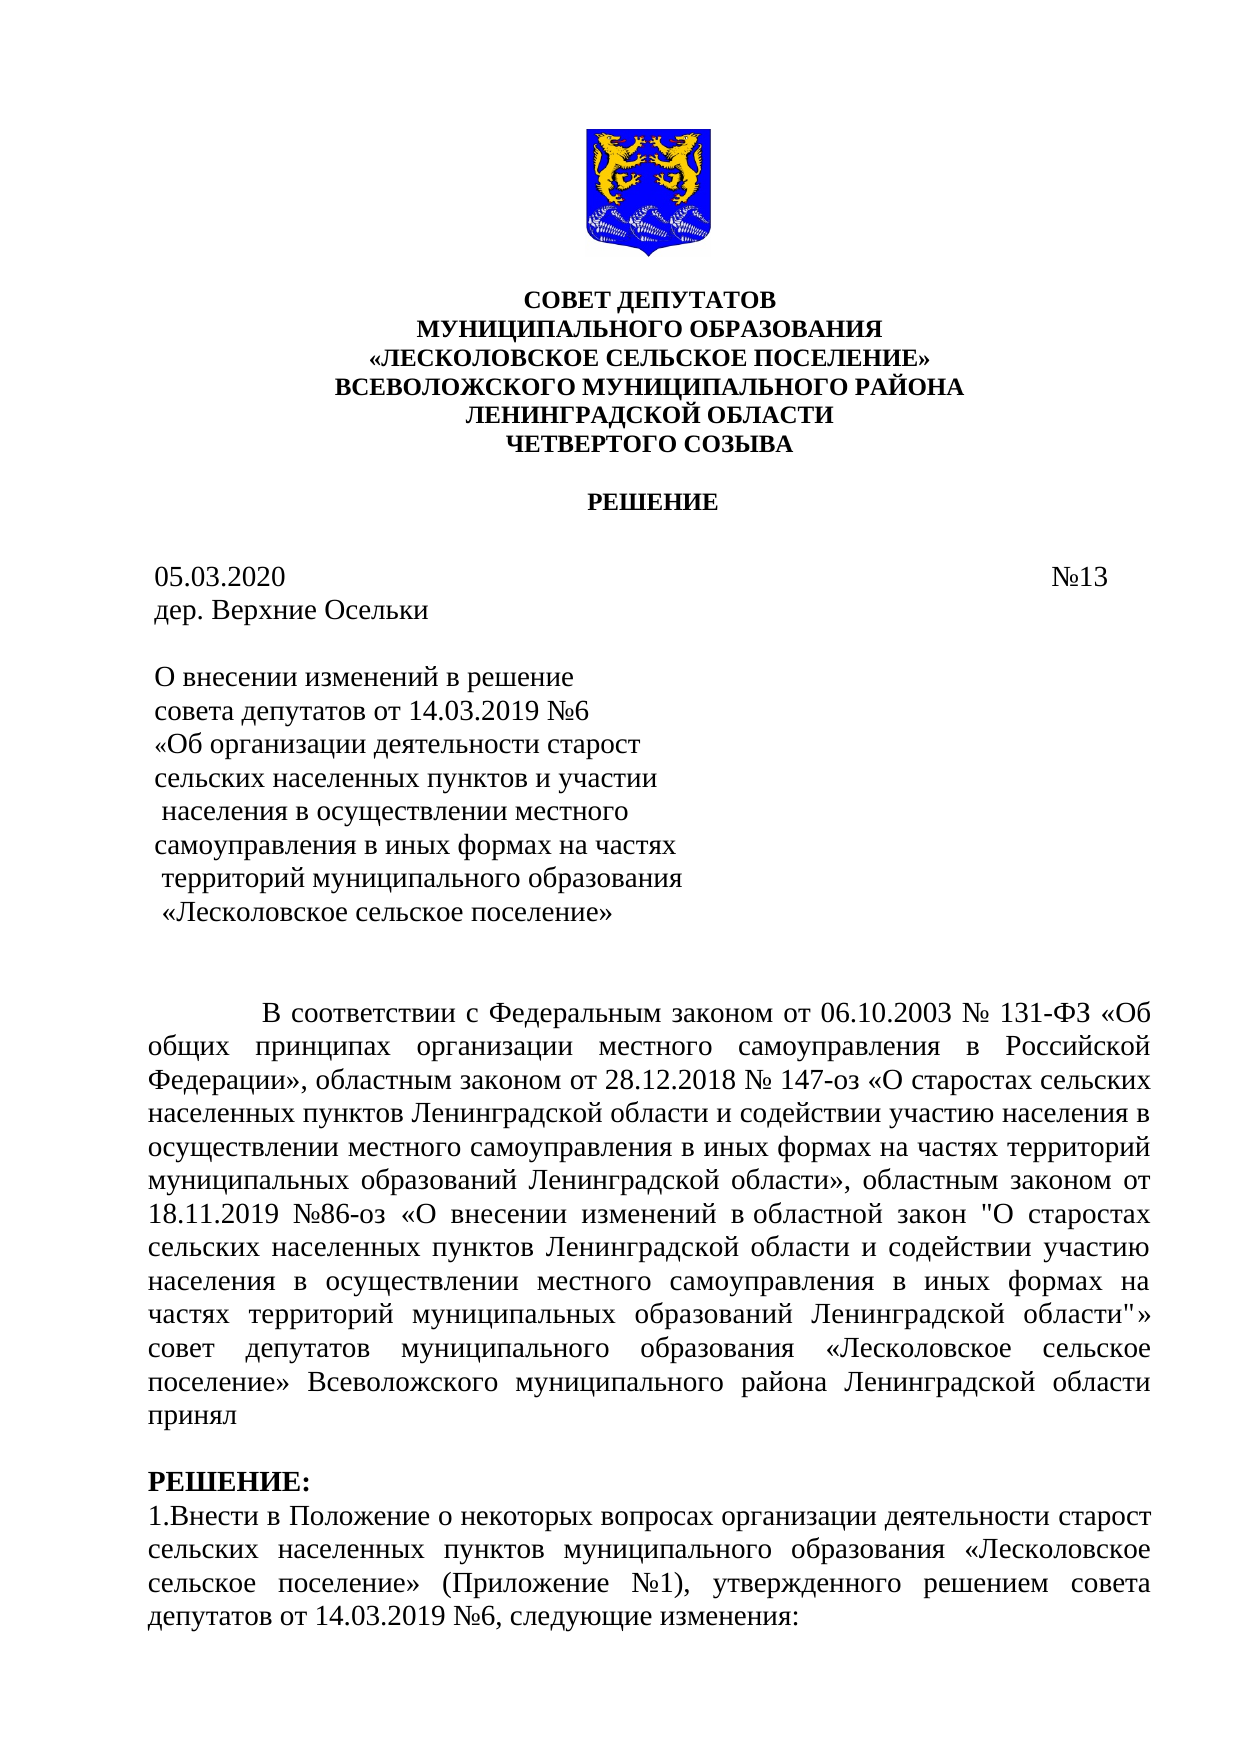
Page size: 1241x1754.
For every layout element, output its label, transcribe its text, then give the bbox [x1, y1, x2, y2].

text РЕШЕНИЕ: [148, 1464, 1152, 1498]
text ЛЕНИНГРАДСКОЙ ОБЛАСТИ [148, 401, 1152, 429]
picture [585, 129, 712, 257]
text В соответствии с Федеральным законом от 06.10.2003 № 131-ФЗ «Об общих принципах организации местного самоуправления в Российской Федерации», областным законом от 28.12.2018 № 147-оз «О старостах сельских населенных пунктов Ленинградской области и содействии участию населения в осуществлении местного самоуправления в иных формах на частях территорий муниципальных образований Ленинградской области», областным законом от 18.11.2019 №86-оз «О внесении изменений в областной закон "О старостах сельских населенных пунктов Ленинградской области и содействии участию населения в осуществлении местного самоуправления в иных формах на частях территорий муниципальных образований Ленинградской области"» совет депутатов муниципального образования «Лесколовское сельское поселение» Всеволожского муниципального района Ленинградской области принял [148, 1297, 1152, 1431]
text «Об организации деятельности старост [154, 726, 1152, 760]
text МУНИЦИПАЛЬНОГО ОБРАЗОВАНИЯ [148, 314, 1152, 343]
text О внесении изменений в решение [154, 659, 1152, 693]
text «Лесколовское сельское поселение» [154, 894, 1152, 928]
text ВСЕВОЛОЖСКОГО МУНИЦИПАЛЬНОГО РАЙОНА [148, 372, 1152, 401]
text дер. Верхние Осельки [154, 592, 1152, 626]
text сельских населенных пунктов и участии [154, 760, 1152, 793]
text территорий муниципального образования [154, 861, 1152, 894]
text 05.03.2020 №13 [154, 559, 1152, 592]
text РЕШЕНИЕ [148, 487, 1152, 516]
text населения в осуществлении местного [154, 793, 1152, 827]
text «ЛЕСКОЛОВСКОЕ СЕЛЬСКОЕ ПОСЕЛЕНИЕ» [148, 343, 1152, 372]
text СОВЕТ ДЕПУТАТОВ [148, 286, 1152, 314]
text совета депутатов от 14.03.2019 №6 [154, 693, 1152, 726]
text В соответствии с Федеральным законом от 06.10.2003 № 131-ФЗ «Об общих принципах организации местного самоуправления в Российской Федерации», областным законом от 28.12.2018 № 147-оз «О старостах сельских населенных пунктов Ленинградской области и содействии участию населения в осуществлении местного самоуправления в иных формах на частях территорий муниципальных образований Ленинградской области», областным законом от 18.11.2019 №86-оз «О внесении изменений в областной закон "О старостах сельских населенных пунктов Ленинградской области и содействии участию населения в осуществлении местного самоуправления в иных формах на частях территорий муниципальных образований Ленинградской области"» совет депутатов муниципального образования «Лесколовское сельское поселение» Всеволожского муниципального района Ленинградской области принял [148, 995, 1152, 1230]
text самоуправления в иных формах на частях [154, 827, 1152, 861]
text 1.Внести в Положение о некоторых вопросах организации деятельности старост сельских населенных пунктов муниципального образования «Лесколовское сельское поселение» (Приложение №1), утвержденного решением совета депутатов от 14.03.2019 №6, следующие изменения: [148, 1498, 1152, 1632]
text ЧЕТВЕРТОГО СОЗЫВА [148, 429, 1152, 458]
